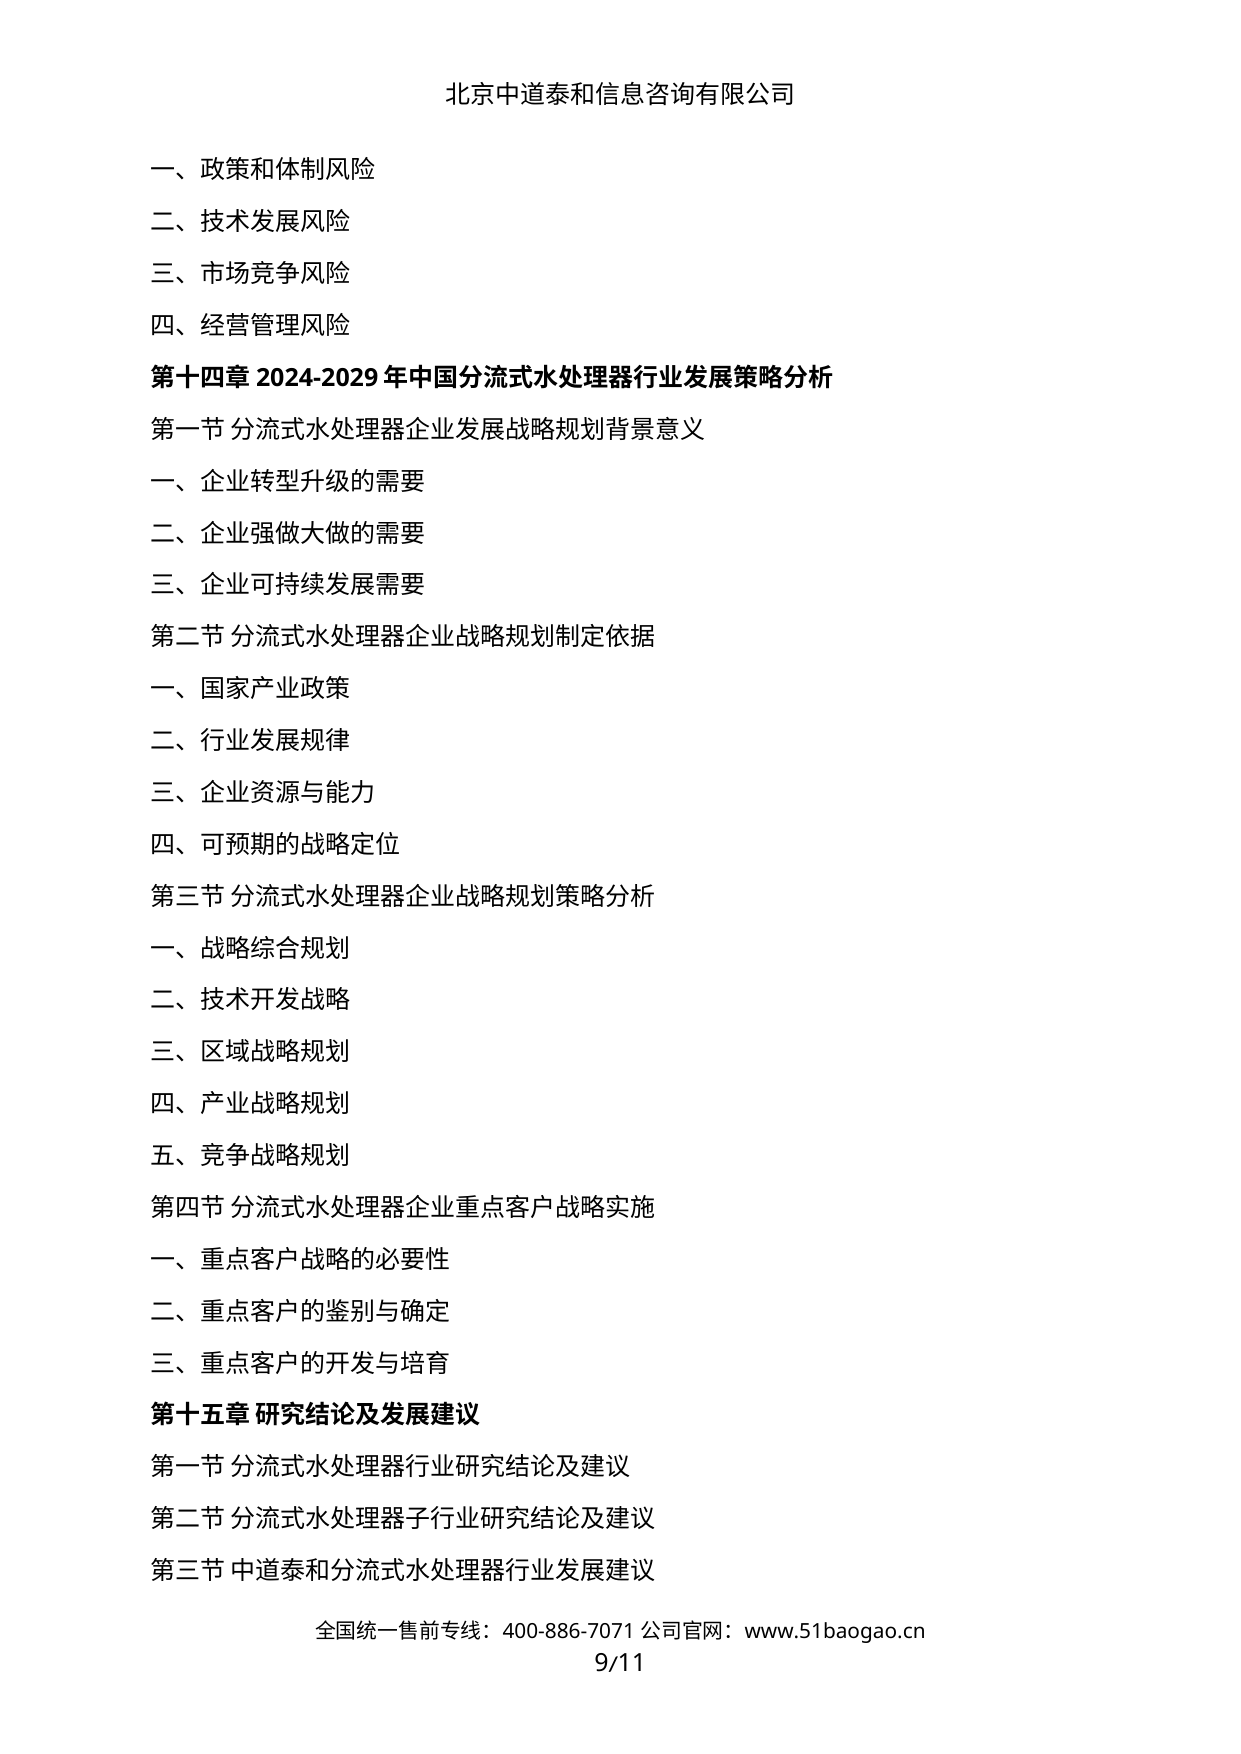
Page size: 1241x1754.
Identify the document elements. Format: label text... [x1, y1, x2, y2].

text 一、政策和体制风险 [150, 150, 1090, 186]
text 一、国家产业政策 [150, 669, 1090, 705]
text 第一节 分流式水处理器企业发展战略规划背景意义 [150, 409, 1090, 446]
text 第十四章 2024-2029年中国分流式水处理器行业发展策略分析 [150, 357, 1090, 394]
text 第一节 分流式水处理器行业研究结论及建议 [150, 1447, 1090, 1483]
text 第十五章 研究结论及发展建议 [150, 1395, 1090, 1431]
text 四、产业战略规划 [150, 1084, 1090, 1120]
text 第三节 分流式水处理器企业战略规划策略分析 [150, 876, 1090, 912]
text 一、战略综合规划 [150, 928, 1090, 964]
text 二、重点客户的鉴别与确定 [150, 1291, 1090, 1327]
text 三、企业资源与能力 [150, 772, 1090, 809]
text 三、区域战略规划 [150, 1032, 1090, 1068]
text 四、可预期的战略定位 [150, 824, 1090, 861]
text 第三节 中道泰和分流式水处理器行业发展建议 [150, 1551, 1090, 1587]
text 三、市场竞争风险 [150, 254, 1090, 290]
text 第二节 分流式水处理器企业战略规划制定依据 [150, 617, 1090, 653]
text 二、技术开发战略 [150, 980, 1090, 1016]
text 五、竞争战略规划 [150, 1136, 1090, 1172]
text 三、重点客户的开发与培育 [150, 1343, 1090, 1379]
text 二、技术发展风险 [150, 202, 1090, 238]
text 第二节 分流式水处理器子行业研究结论及建议 [150, 1499, 1090, 1535]
text 一、企业转型升级的需要 [150, 461, 1090, 497]
text 三、企业可持续发展需要 [150, 565, 1090, 601]
text 四、经营管理风险 [150, 306, 1090, 342]
text 一、重点客户战略的必要性 [150, 1239, 1090, 1276]
text 二、行业发展规律 [150, 721, 1090, 757]
text 二、企业强做大做的需要 [150, 513, 1090, 549]
text 第四节 分流式水处理器企业重点客户战略实施 [150, 1187, 1090, 1224]
